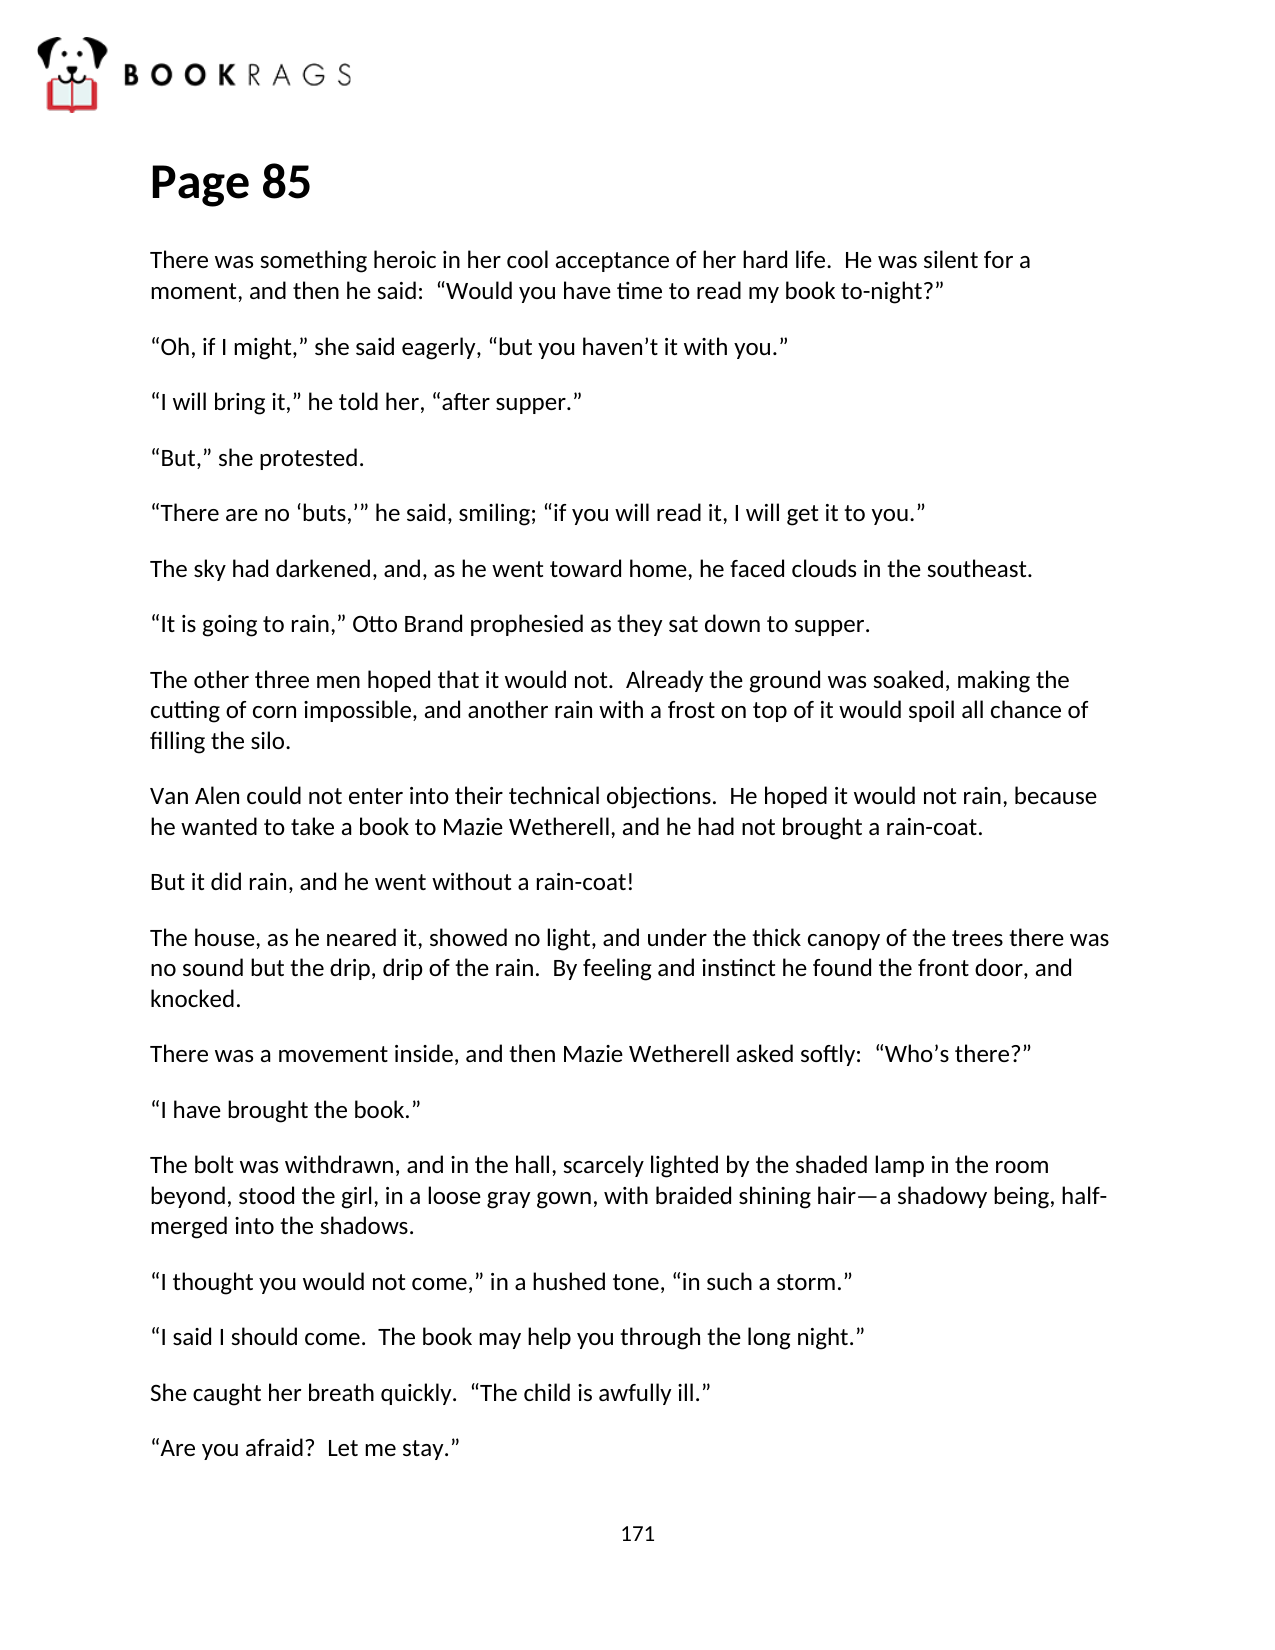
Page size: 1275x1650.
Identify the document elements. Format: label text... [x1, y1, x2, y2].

text The house, as he neared it, showed no light, and under the thick canopy of the trees there was no sound but the drip, drip of the rain. By feeling and instinct he found the front door, and knocked. [150, 922, 1125, 1013]
text Page 85 [150, 150, 1125, 211]
picture [37, 37, 351, 113]
text “There are no ‘buts,’” he said, smiling; “if you will read it, I will get it to you.” [150, 497, 1125, 528]
text “I said I should come. The book may help you through the long night.” [150, 1322, 1125, 1352]
text She caught her breath quickly. “The child is awfully ill.” [150, 1377, 1125, 1408]
text “Oh, if I might,” she said eagerly, “but you haven’t it with you.” [150, 331, 1125, 361]
text “But,” she protested. [150, 442, 1125, 472]
text “I thought you would not come,” in a hushed tone, “in such a storm.” [150, 1266, 1125, 1297]
text “Are you afraid? Let me stay.” [150, 1433, 1125, 1463]
text There was something heroic in her cool acceptance of her hard life. He was silent for a moment, and then he said: “Would you have time to read my book to-night?” [150, 244, 1125, 306]
text There was a movement inside, and then Mazie Wetherell asked softly: “Who’s there?” [150, 1038, 1125, 1069]
text The other three men hoped that it would not. Already the ground was soaked, making the cutting of corn impossible, and another rain with a frost on top of it would spoil all chance of filling the silo. [150, 664, 1125, 755]
text “It is going to rain,” Otto Brand prophesied as they sat down to supper. [150, 608, 1125, 639]
text Van Alen could not enter into their technical objections. He hoped it would not rain, because he wanted to take a book to Mazie Wetherell, and he had not brought a rain-coat. [150, 780, 1125, 841]
text But it did rain, and he went without a rain-coat! [150, 866, 1125, 897]
text “I have brought the book.” [150, 1094, 1125, 1124]
text The sky had darkened, and, as he went toward home, he faced clouds in the southeast. [150, 553, 1125, 583]
text “I will bring it,” he told her, “after supper.” [150, 386, 1125, 417]
text The bolt was withdrawn, and in the hall, scarcely lighted by the shaded lamp in the room beyond, stood the girl, in a loose gray gown, with braided shining hair—­a shadowy being, half-merged into the shadows. [150, 1149, 1125, 1241]
